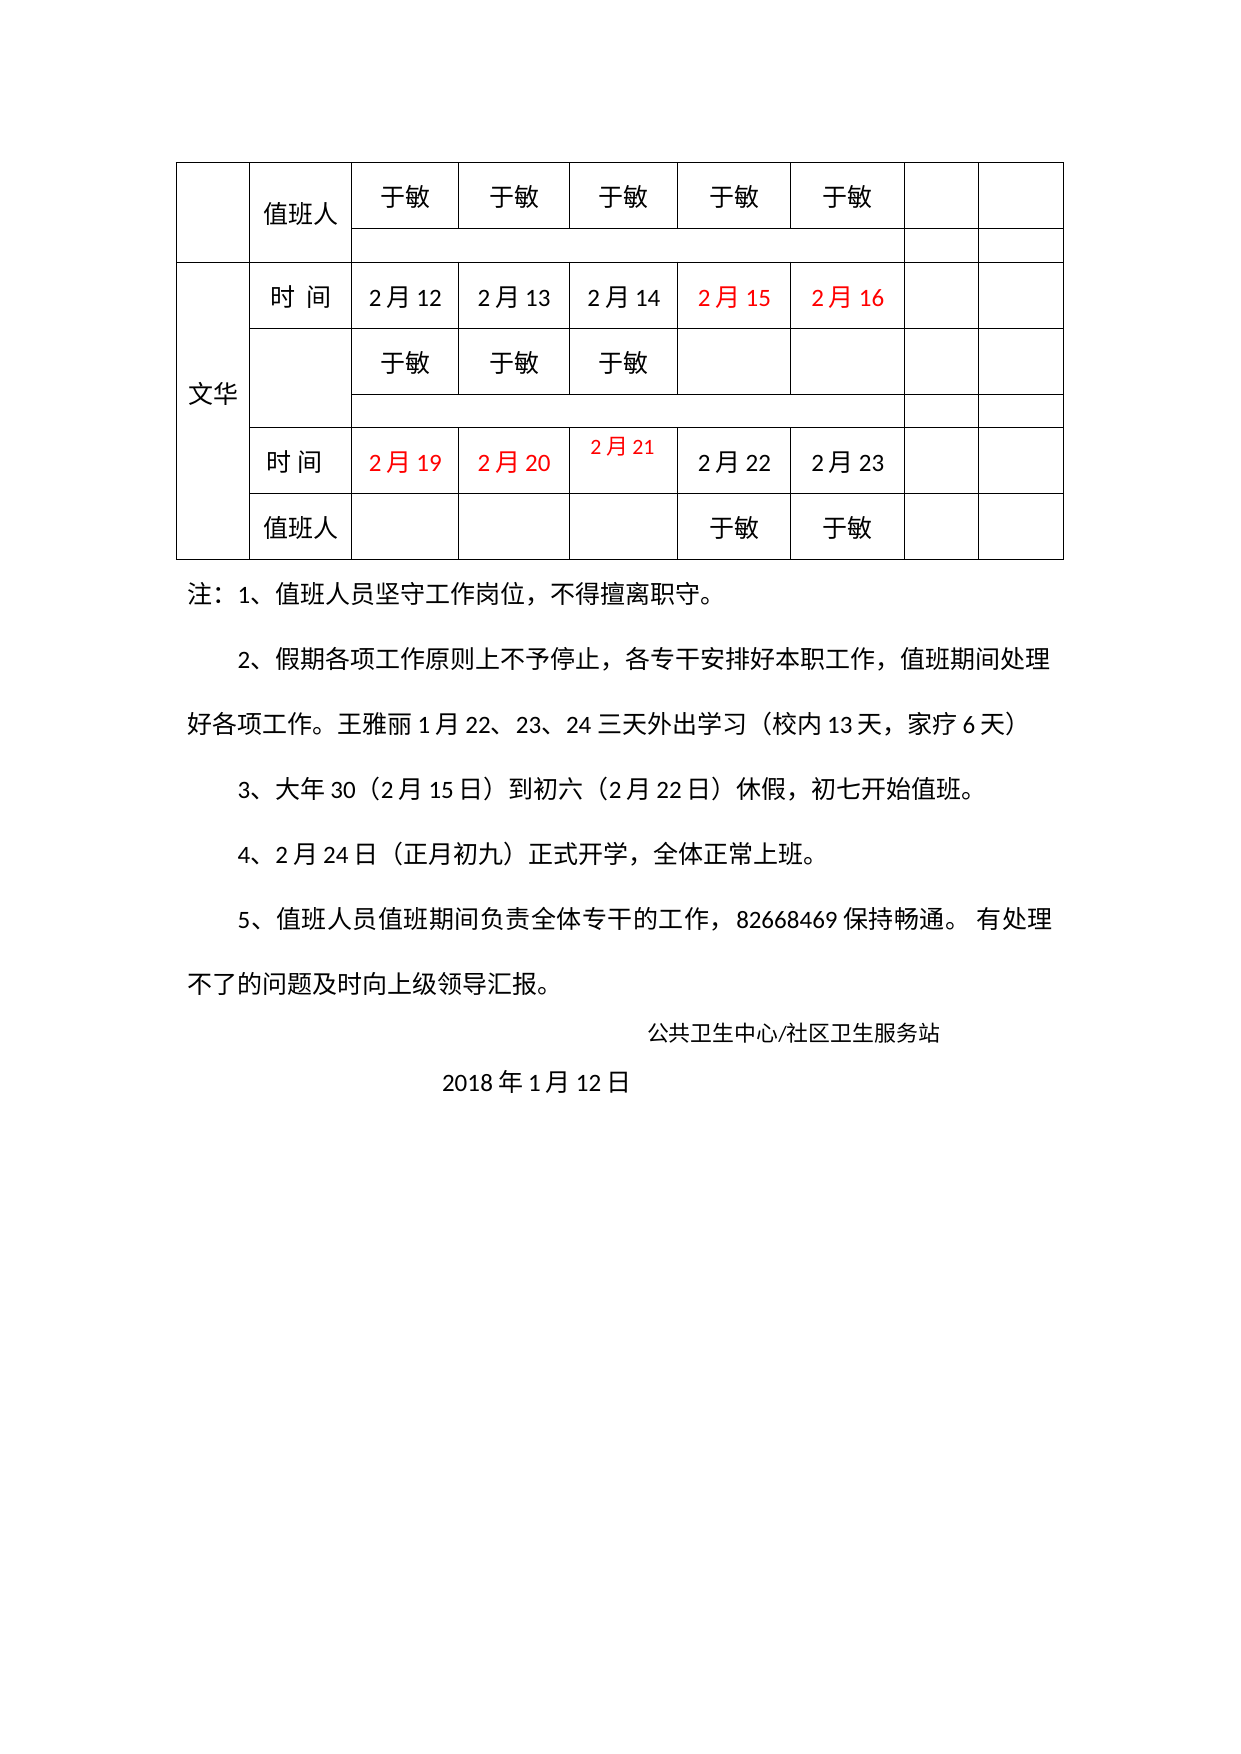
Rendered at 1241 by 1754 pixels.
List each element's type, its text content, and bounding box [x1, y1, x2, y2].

table_cell 2月15 [678, 263, 790, 328]
table_cell 2月21 [570, 428, 677, 493]
table_cell [352, 395, 904, 427]
list 5、值班人员值班期间负责全体专干的工作，82668469保持畅通。 有处理不了的问题及时向上级领导汇报。 [187, 885, 1053, 1015]
table_cell 于敏 [678, 494, 790, 559]
list 公共卫生中心/社区卫生服务站 [187, 1015, 1053, 1048]
table_cell [979, 494, 1063, 559]
table_cell [979, 229, 1063, 262]
table_cell [905, 494, 978, 559]
table_cell 于敏 [352, 163, 458, 228]
table_cell 于敏 [352, 329, 458, 394]
table_cell [250, 329, 351, 427]
table_cell 值班人 [250, 494, 351, 559]
table_cell [979, 428, 1063, 493]
table_cell [905, 395, 978, 427]
table_cell [352, 494, 458, 559]
table_cell [352, 229, 904, 262]
table_cell 2月23 [791, 428, 904, 493]
table_cell 值班人 [250, 163, 351, 262]
table_cell 2月14 [570, 263, 677, 328]
table_cell 2月20 [459, 428, 569, 493]
list 4、2月24日（正月初九）正式开学，全体正常上班。 [187, 820, 1053, 885]
table_cell [979, 395, 1063, 427]
table_cell 于敏 [791, 494, 904, 559]
table_cell [979, 263, 1063, 328]
table_cell 文华 [177, 263, 249, 559]
table_cell 2月12 [352, 263, 458, 328]
table_cell 2月19 [352, 428, 458, 493]
list 2、假期各项工作原则上不予停止，各专干安排好本职工作，值班期间处理好各项工作。王雅丽1月22、23、24 三天外出学习（校内13天，家疗6天） [187, 625, 1053, 755]
table_cell 于敏 [570, 329, 677, 394]
table_cell [979, 329, 1063, 394]
text 注：1、值班人员坚守工作岗位，不得擅离职守。 [187, 560, 1053, 625]
table_cell 时 间 [250, 428, 351, 493]
table_cell 于敏 [791, 163, 904, 228]
table_cell 于敏 [459, 329, 569, 394]
table_cell 于敏 [570, 163, 677, 228]
table_cell [678, 329, 790, 394]
table_cell [570, 494, 677, 559]
table_cell [791, 329, 904, 394]
table_cell [459, 494, 569, 559]
table_cell 2月22 [678, 428, 790, 493]
table_cell 于敏 [678, 163, 790, 228]
table_cell [905, 428, 978, 493]
table_cell 时 间 [250, 263, 351, 328]
list 3、大年30（2月15日）到初六（2月22日）休假，初七开始值班。 [187, 755, 1053, 820]
table_cell [905, 329, 978, 394]
text 2018年1月12日 [187, 1048, 1053, 1113]
table_cell [905, 229, 978, 262]
table_cell 2月13 [459, 263, 569, 328]
table_cell 于敏 [459, 163, 569, 228]
table_cell [979, 163, 1063, 228]
table_cell 2月16 [791, 263, 904, 328]
table_cell [905, 263, 978, 328]
table_cell [905, 163, 978, 228]
